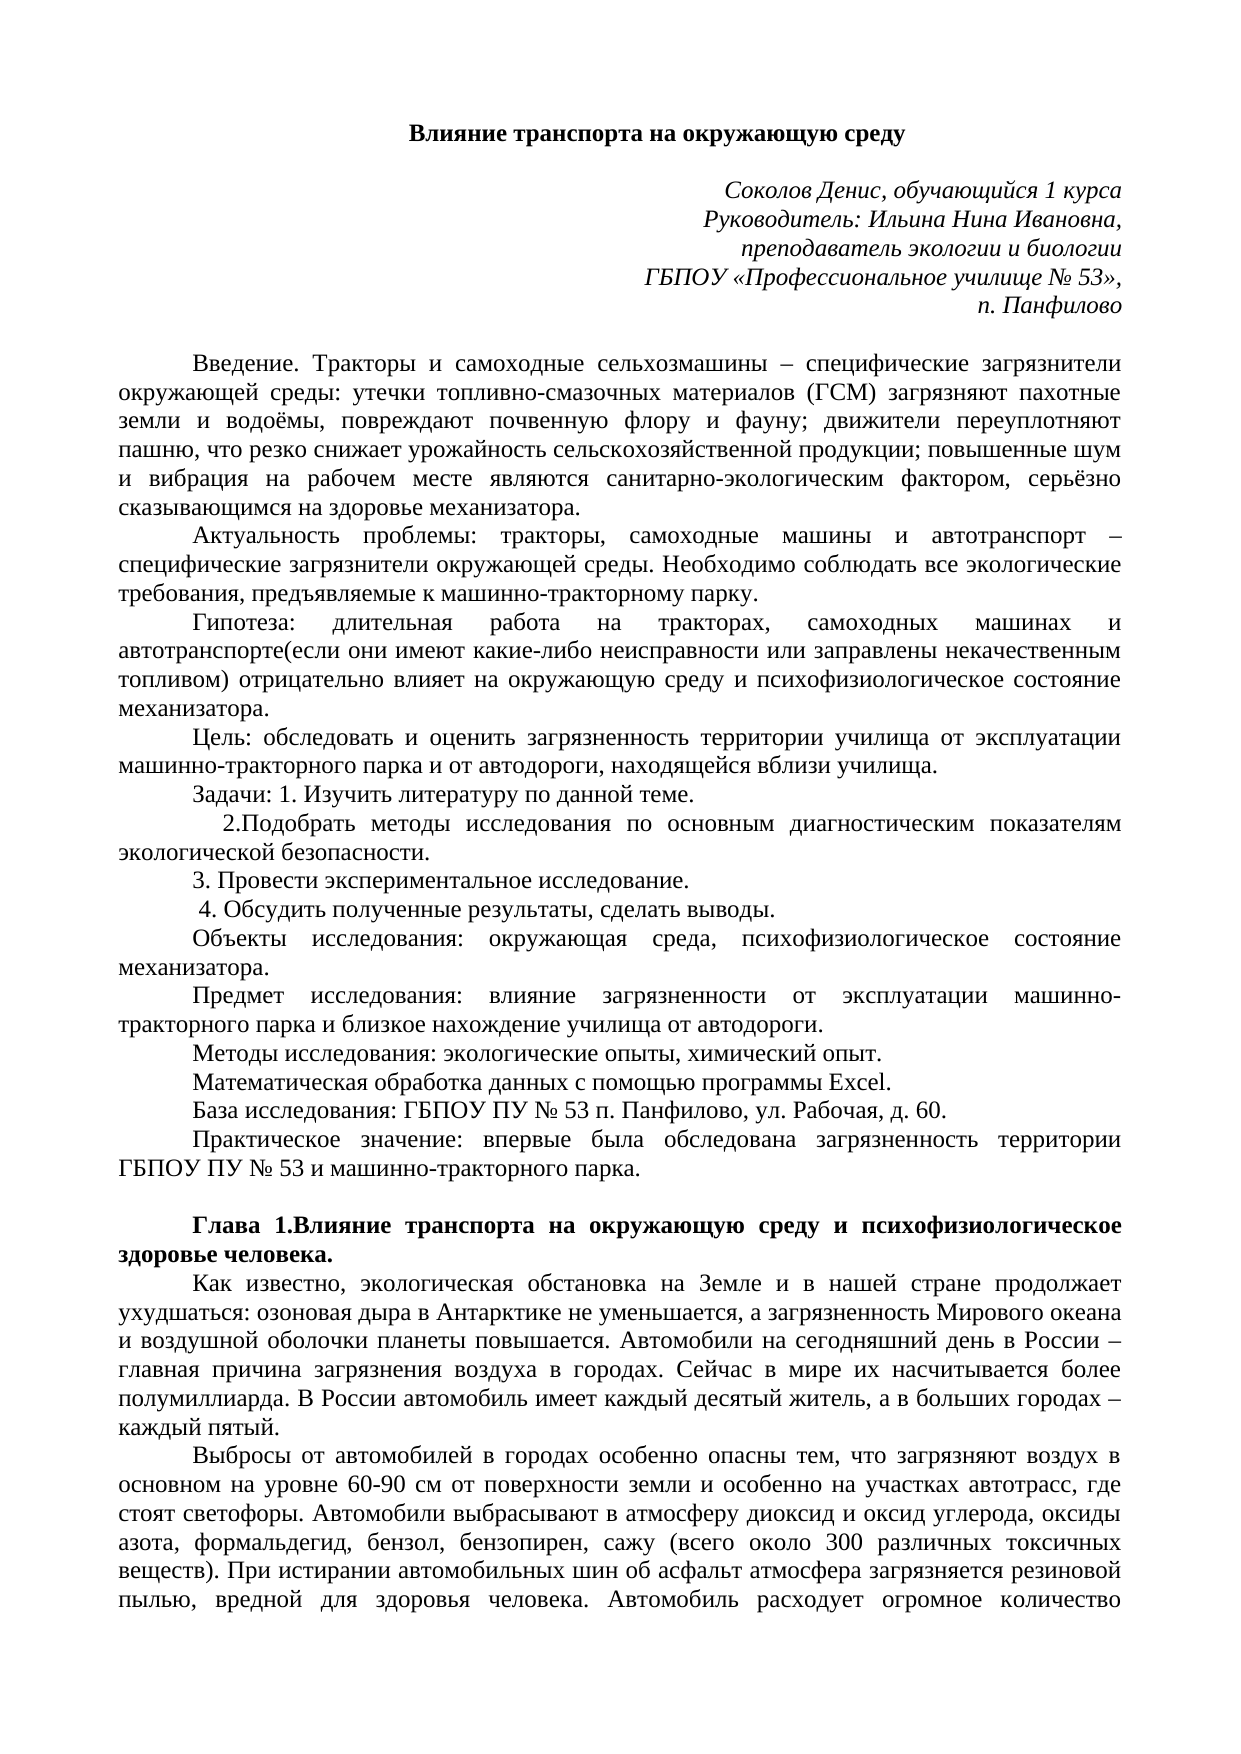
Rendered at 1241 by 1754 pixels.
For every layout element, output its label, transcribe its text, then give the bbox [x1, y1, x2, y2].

text Методы исследования: экологические опыты, химический опыт. [118, 1038, 1122, 1067]
text Предмет исследования: влияние загрязненности от эксплуатации машинно-тракторного парка и близкое нахождение училища от автодороги. [118, 981, 1122, 1038]
text Объекты исследования: окружающая среда, психофизиологическое состояние механизатора. [118, 923, 1122, 981]
text Задачи: 1. Изучить литературу по данной теме. [118, 779, 1122, 808]
text Актуальность проблемы: тракторы, самоходные машины и автотранспорт – специфические загрязнители окружающей среды. Необходимо соблюдать все экологические требования, предъявляемые к машинно-тракторному парку. [118, 521, 1122, 607]
text Математическая обработка данных с помощью программы Excel. [118, 1067, 1122, 1096]
text 3. Провести экспериментальное исследование. [118, 866, 1122, 894]
text 2.Подобрать методы исследования по основным диагностическим показателям экологической безопасности. [118, 808, 1122, 866]
text Соколов Денис, обучающийся 1 курса [118, 176, 1122, 204]
text Введение. Тракторы и самоходные сельхозмашины – специфические загрязнители окружающей среды: утечки топливно-смазочных материалов (ГСМ) загрязняют пахотные земли и водоёмы, повреждают почвенную флору и фауну; движители переуплотняют пашню, что резко снижает урожайность сельскохозяйственной продукции; повышенные шум и вибрация на рабочем месте являются санитарно-экологическим фактором, серьёзно сказывающимся на здоровье механизатора. [118, 348, 1122, 521]
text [118, 1441, 1122, 1613]
text Как известно, экологическая обстановка на Земле и в нашей стране продолжает ухудшаться: озоновая дыра в Антарктике не уменьшается, а загрязненность Мирового океана и воздушной оболочки планеты повышается. Автомобили на сегодняшний день в России – главная причина загрязнения воздуха в городах. Сейчас в мире их насчитывается более полумиллиарда. В России автомобиль имеет каждый десятый житель, а в больших городах – каждый пятый. [118, 1268, 1122, 1441]
text Глава 1.Влияние транспорта на окружающую среду и психофизиологическое здоровье человека. [118, 1211, 1122, 1268]
text 4. Обсудить полученные результаты, сделать выводы. [118, 894, 1122, 923]
text преподаватель экологии и биологии [118, 233, 1122, 262]
text Цель: обследовать и оценить загрязненность территории училища от эксплуатации машинно-тракторного парка и от автодороги, находящейся вблизи училища. [118, 722, 1122, 779]
text База исследования: ГБПОУ ПУ № 53 п. Панфилово, ул. Рабочая, д. 60. [118, 1096, 1122, 1124]
text Гипотеза: длительная работа на тракторах, самоходных машинах и автотранспорте(если они имеют какие-либо неисправности или заправлены некачественным топливом) отрицательно влияет на окружающую среду и психофизиологическое состояние механизатора. [118, 607, 1122, 722]
text ГБПОУ «Профессиональное училище № 53», [118, 262, 1122, 291]
text Руководитель: Ильина Нина Ивановна, [118, 204, 1122, 233]
text Влияние транспорта на окружающую среду [118, 118, 1122, 147]
text п. Панфилово [118, 291, 1122, 319]
text Практическое значение: впервые была обследована загрязненность территории ГБПОУ ПУ № 53 и машинно-тракторного парка. [118, 1124, 1122, 1182]
